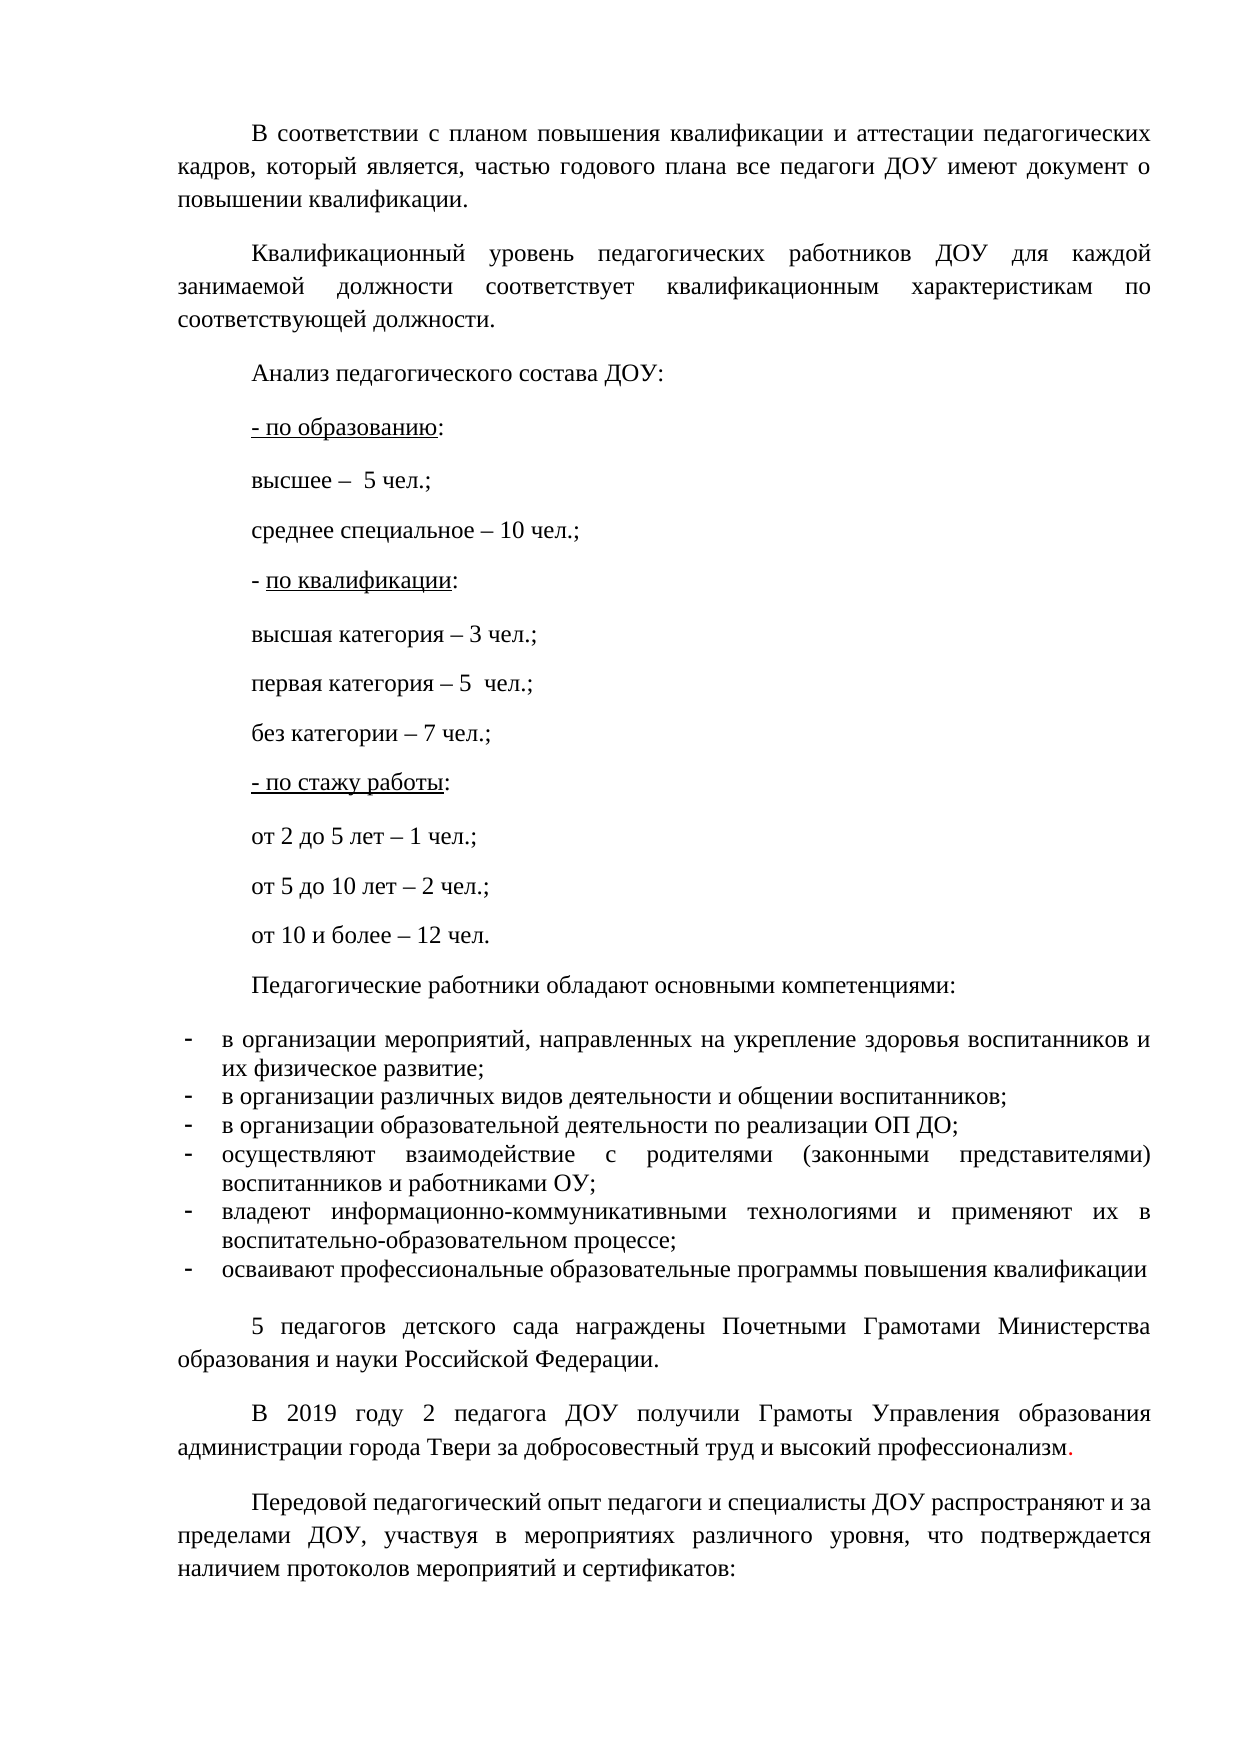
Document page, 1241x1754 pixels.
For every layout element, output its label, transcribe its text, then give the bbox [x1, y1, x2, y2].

list в организации образовательной деятельности по реализации ОП ДО; [184, 1110, 1152, 1139]
text В 2019 году 2 педагога ДОУ получили Грамоты Управления образования администрации города Твери за добросовестный труд и высокий профессионализм. [177, 1398, 1152, 1462]
text - по стажу работы: [177, 767, 1152, 796]
text высшая категория – 3 чел.; [177, 619, 1152, 647]
list владеют информационно-коммуникативными технологиями и применяют их в воспитательно-образовательном процессе; [184, 1196, 1152, 1254]
text от 10 и более – 12 чел. [177, 920, 1152, 949]
text - по образованию: [177, 412, 1152, 441]
list осваивают профессиональные образовательные программы повышения квалификации [184, 1254, 1152, 1283]
list в организации мероприятий, направленных на укрепление здоровья воспитанников и их физическое развитие; [184, 1024, 1152, 1081]
text - по квалификации: [177, 565, 1152, 593]
list в организации различных видов деятельности и общении воспитанников; [184, 1081, 1152, 1110]
text от 2 до 5 лет – 1 чел.; [177, 821, 1152, 850]
text Квалификационный уровень педагогических работников ДОУ для каждой занимаемой должности соответствует квалификационным характеристикам по соответствующей должности. [177, 238, 1152, 333]
text от 5 до 10 лет – 2 чел.; [177, 871, 1152, 899]
text без категории – 7 чел.; [177, 718, 1152, 747]
text Педагогические работники обладают основными компетенциями: [177, 970, 1152, 999]
list осуществляют взаимодействие с родителями (законными представителями) воспитанников и работниками ОУ; [184, 1139, 1152, 1196]
text 5 педагогов детского сада награждены Почетными Грамотами Министерства образования и науки Российской Федерации. [177, 1311, 1152, 1373]
text В соответствии с планом повышения квалификации и аттестации педагогических кадров, который является, частью годового плана все педагоги ДОУ имеют документ о повышении квалификации. [177, 118, 1152, 213]
text среднее специальное – 10 чел.; [177, 515, 1152, 544]
text высшее – 5 чел.; [177, 466, 1152, 494]
text Анализ педагогического состава ДОУ: [177, 358, 1152, 387]
text первая категория – 5 чел.; [177, 668, 1152, 697]
text Передовой педагогический опыт педагоги и специалисты ДОУ распространяют и за пределами ДОУ, участвуя в мероприятиях различного уровня, что подтверждается наличием протоколов мероприятий и сертификатов: [177, 1487, 1152, 1582]
